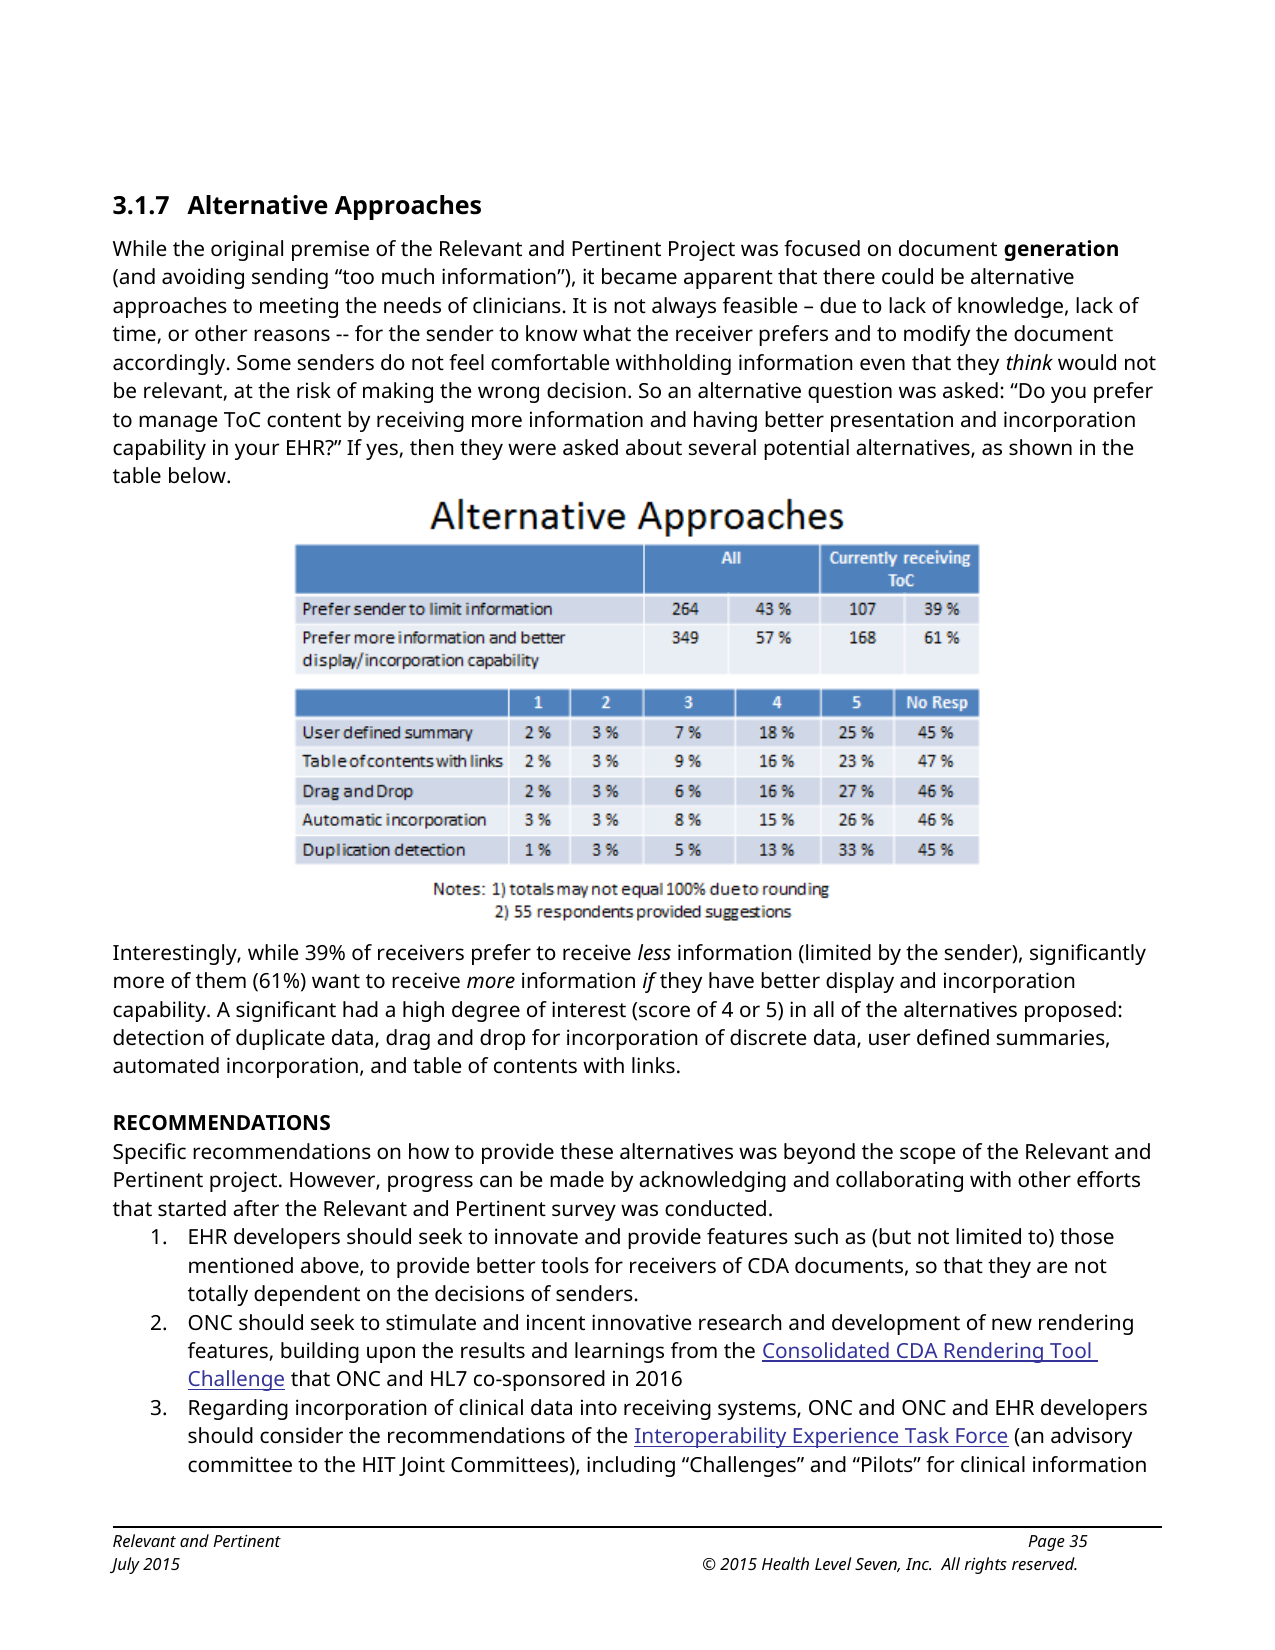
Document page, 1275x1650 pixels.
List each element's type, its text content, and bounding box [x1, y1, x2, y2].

list EHR developers should seek to innovate and provide features such as (but not limited to) those mentioned above, to provide better tools for receivers of CDA documents, so that they are not totally dependent on the decisions of senders. [150, 1222, 1162, 1308]
subtitle Alternative Approaches [112, 187, 1162, 222]
text RECOMMENDATIONS [112, 1108, 1162, 1137]
text Interestingly, while 39% of receivers prefer to receive less information (limited by the sender), significantly more of them (61%) want to receive more information if they have better display and incorporation capability. A significant had a high degree of interest (score of 4 or 5) in all of the alternatives proposed: detection of duplicate data, drag and drop for incorporation of discrete data, user defined summaries, automated incorporation, and table of contents with links. [112, 938, 1162, 1080]
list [150, 1393, 1162, 1478]
picture [277, 490, 998, 938]
list ONC should seek to stimulate and incent innovative research and development of new rendering features, building upon the results and learnings from the Consolidated CDA Rendering Tool Challenge that ONC and HL7 co-sponsored in 2016 [150, 1308, 1162, 1393]
text While the original premise of the Relevant and Pertinent Project was focused on document generation (and avoiding sending “too much information”), it became apparent that there could be alternative approaches to meeting the needs of clinicians. It is not always feasible – due to lack of knowledge, lack of time, or other reasons -- for the sender to know what the receiver prefers and to modify the document accordingly. Some senders do not feel comfortable withholding information even that they think would not be relevant, at the risk of making the wrong decision. So an alternative question was asked: “Do you prefer to manage ToC content by receiving more information and having better presentation and incorporation capability in your EHR?” If yes, then they were asked about several potential alternatives, as shown in the table below. [112, 234, 1162, 490]
text Specific recommendations on how to provide these alternatives was beyond the scope of the Relevant and Pertinent project. However, progress can be made by acknowledging and collaborating with other efforts that started after the Relevant and Pertinent survey was conducted. [112, 1137, 1162, 1222]
